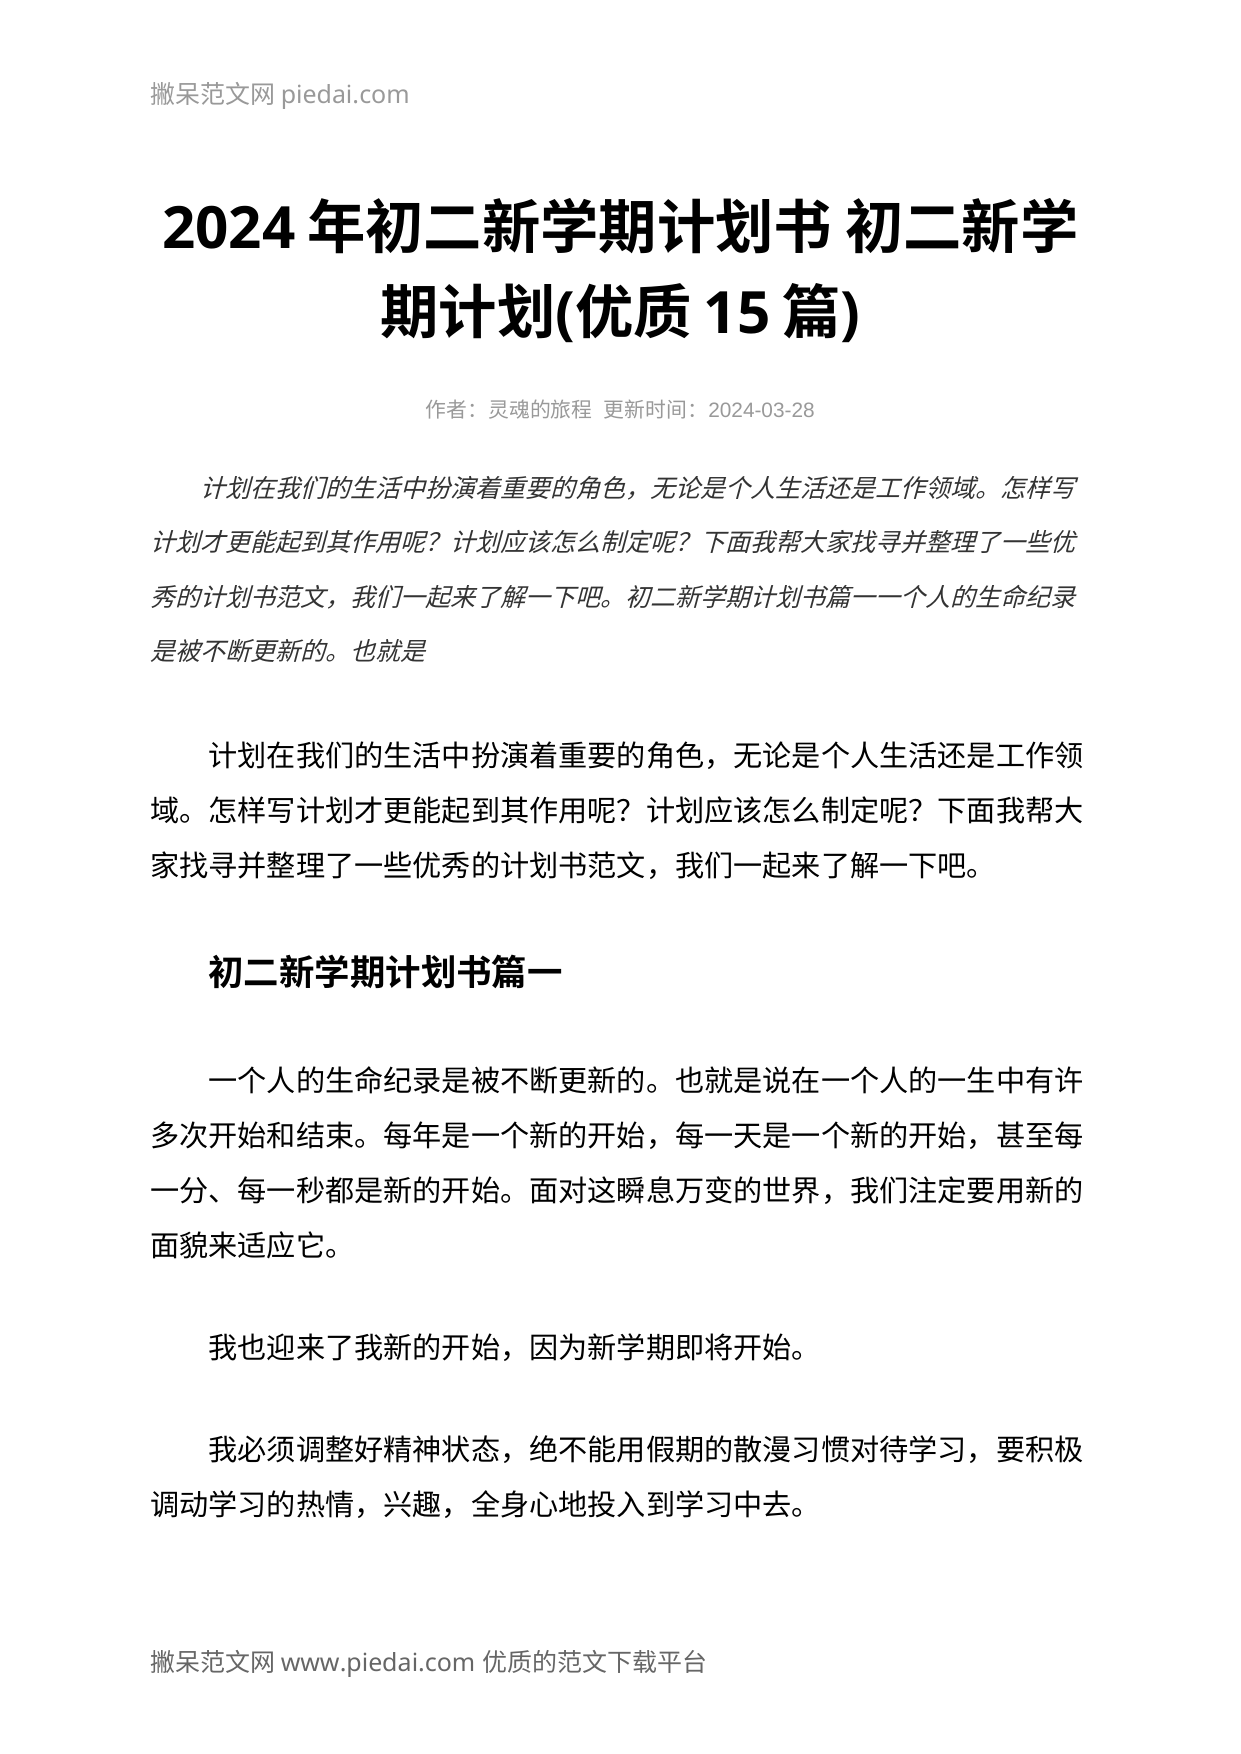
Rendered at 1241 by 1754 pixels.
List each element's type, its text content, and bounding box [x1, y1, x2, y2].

text 计划在我们的生活中扮演着重要的角色，无论是个人生活还是工作领域。怎样写计划才更能起到其作用呢？计划应该怎么制定呢？下面我帮大家找寻并整理了一些优秀的计划书范文，我们一起来了解一下吧。初二新学期计划书篇一一个人的生命纪录是被不断更新的。也就是 [150, 468, 1090, 668]
subtitle 2024年初二新学期计划书 初二新学期计划(优质15篇) [150, 181, 1090, 351]
text 我也迎来了我新的开始，因为新学期即将开始。 [150, 1324, 1090, 1367]
text 一个人的生命纪录是被不断更新的。也就是说在一个人的一生中有许多次开始和结束。每年是一个新的开始，每一天是一个新的开始，甚至每一分、每一秒都是新的开始。面对这瞬息万变的世界，我们注定要用新的面貌来适应它。 [150, 1058, 1090, 1265]
text 我必须调整好精神状态，绝不能用假期的散漫习惯对待学习，要积极调动学习的热情，兴趣，全身心地投入到学习中去。 [150, 1426, 1090, 1523]
text 初二新学期计划书篇一 [150, 944, 1090, 996]
text 作者：灵魂的旅程 更新时间：2024-03-28 [150, 398, 1090, 422]
text 计划在我们的生活中扮演着重要的角色，无论是个人生活还是工作领域。怎样写计划才更能起到其作用呢？计划应该怎么制定呢？下面我帮大家找寻并整理了一些优秀的计划书范文，我们一起来了解一下吧。 [150, 733, 1090, 885]
